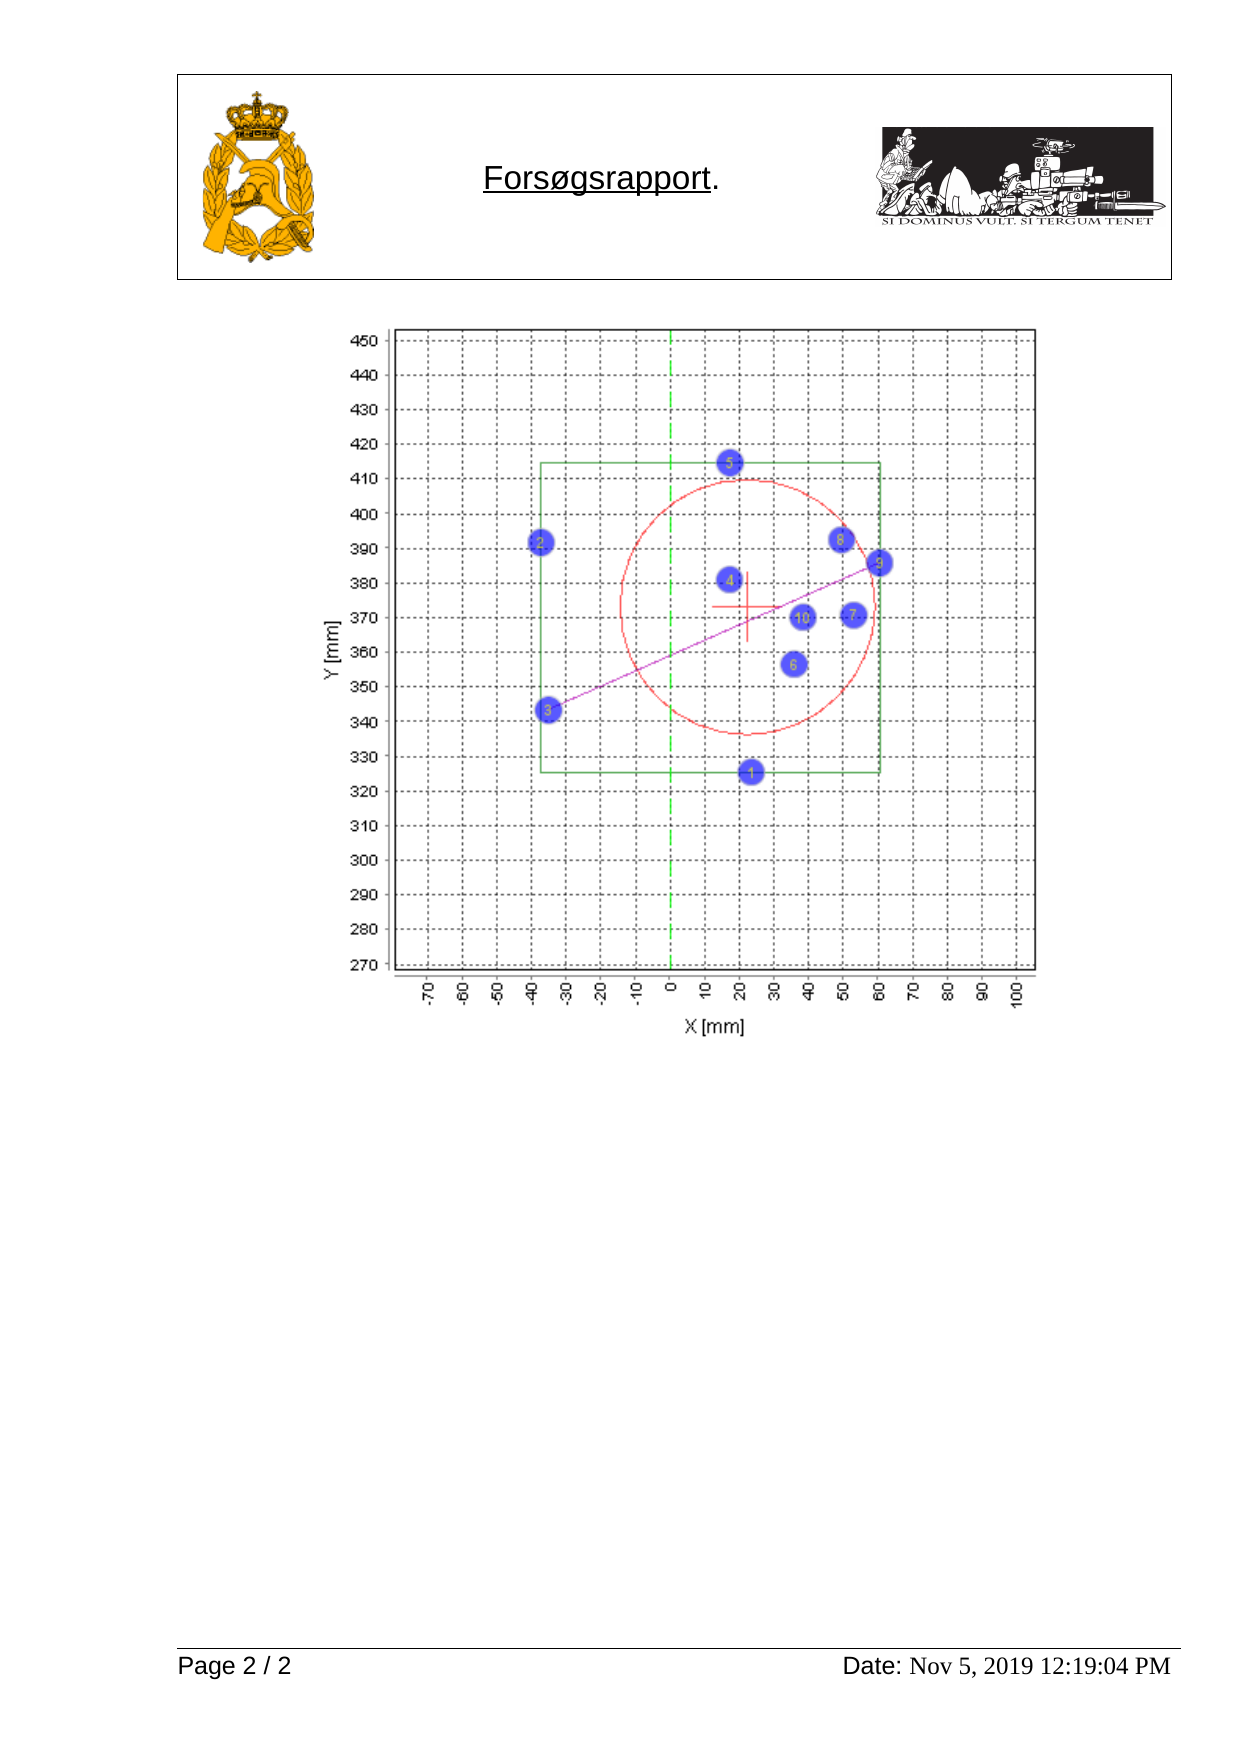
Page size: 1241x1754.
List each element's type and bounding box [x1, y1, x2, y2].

picture [202, 91, 314, 263]
picture [875, 127, 1167, 227]
picture [304, 309, 1055, 1060]
